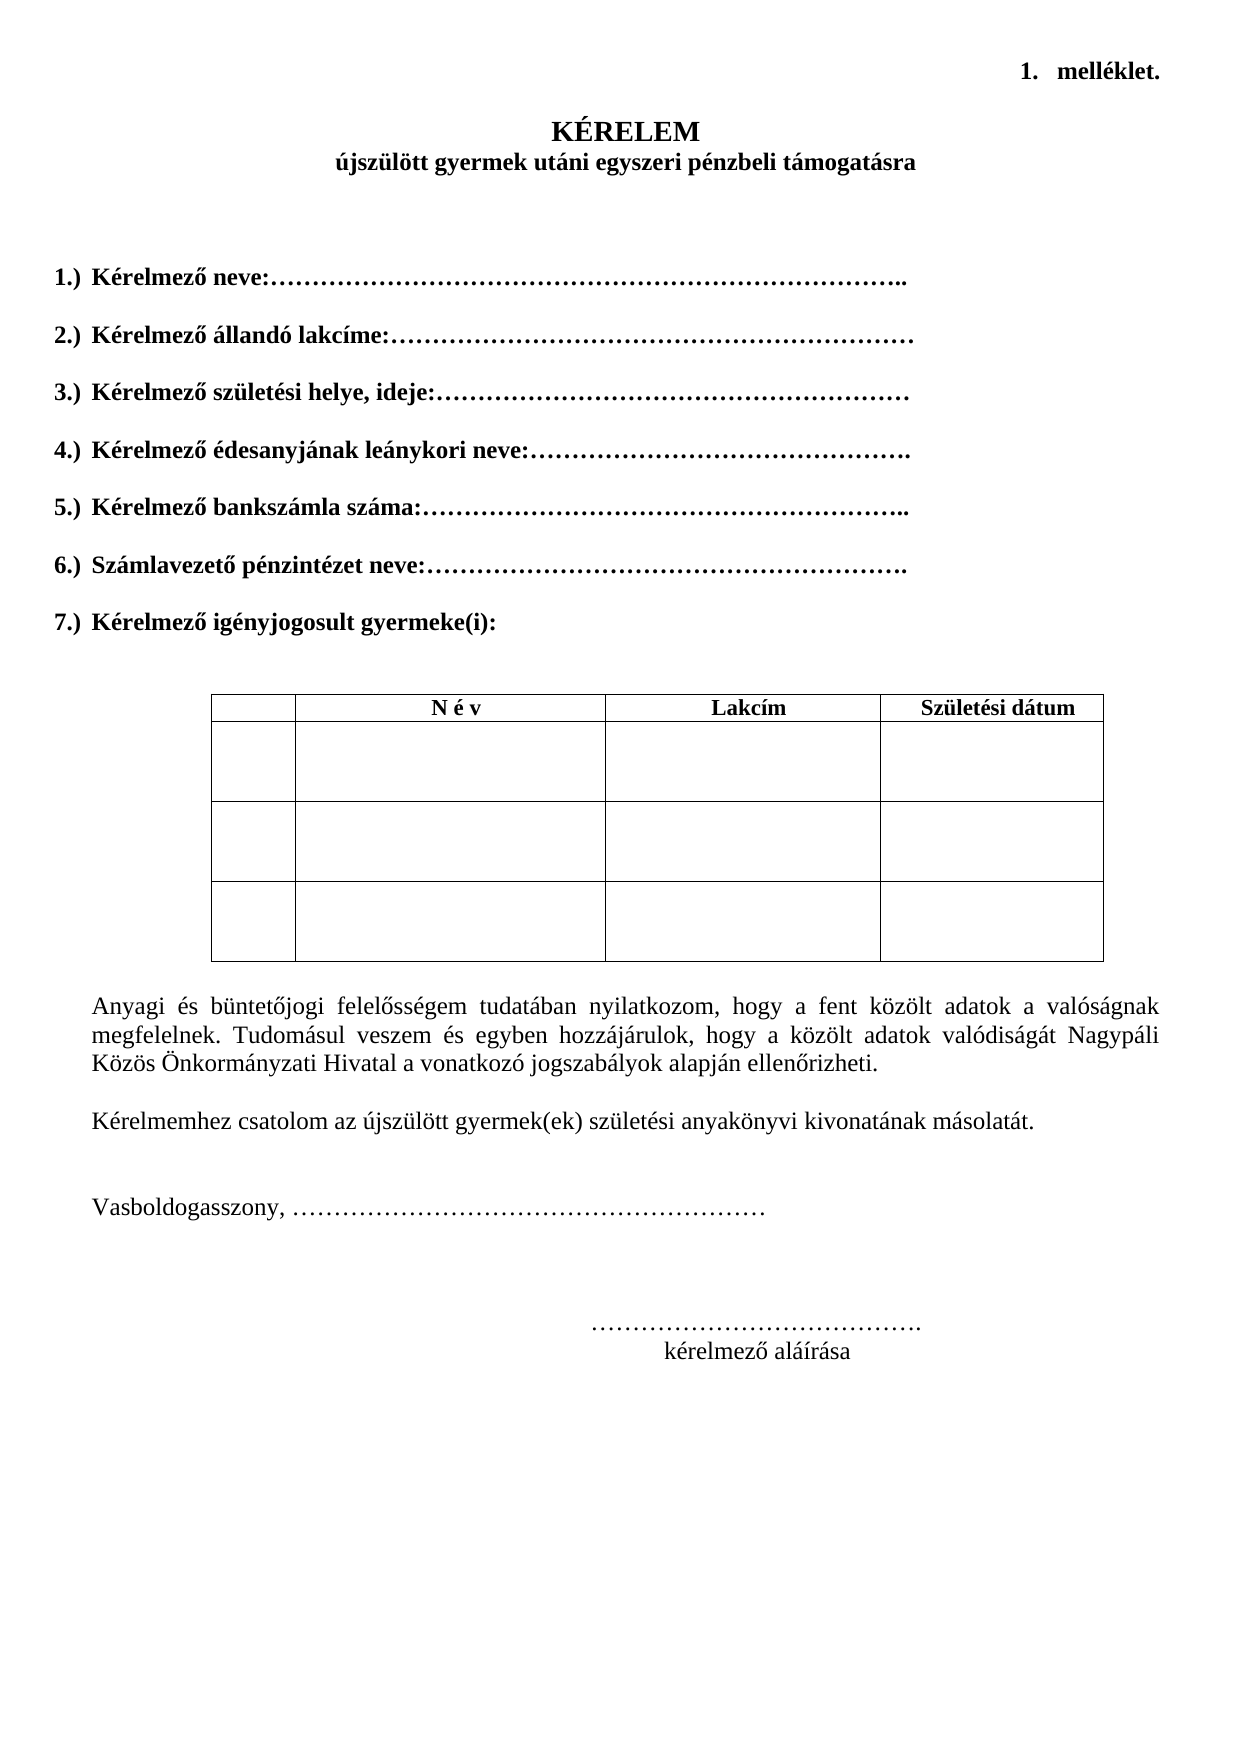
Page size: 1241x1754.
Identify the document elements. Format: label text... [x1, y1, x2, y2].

table_header [212, 695, 295, 721]
list Kérelmező állandó lakcíme:……………………………………………………… [54, 320, 1160, 348]
list melléklet. [54, 56, 1160, 85]
list Számlavezető pénzintézet neve:…………………………………………………. [54, 550, 1160, 578]
list …………………………………. [91, 1307, 1160, 1336]
text újszülött gyermek utáni egyszeri pénzbeli támogatásra [91, 147, 1160, 176]
table_cell [881, 802, 1103, 881]
table_cell [606, 722, 880, 801]
table_cell [296, 722, 605, 801]
table_cell [606, 802, 880, 881]
table_header Születési dátum [881, 695, 1103, 721]
table_cell [296, 882, 605, 961]
list Kérelmemhez csatolom az újszülött gyermek(ek) születési anyakönyvi kivonatának másolatát. [91, 1106, 1160, 1135]
list Anyagi és büntetőjogi felelősségem tudatában nyilatkozom, hogy a fent közölt adatok a valóságnak megfelelnek. Tudomásul veszem és egyben hozzájárulok, hogy a közölt adatok valódiságát Nagypáli Közös Önkormányzati Hivatal a vonatkozó jogszabályok alapján ellenőrizheti. [91, 991, 1160, 1077]
list Kérelmező születési helye, ideje:………………………………………………… [54, 377, 1160, 406]
table_header N é v [296, 695, 605, 721]
list Kérelmező igényjogosult gyermeke(i): [54, 607, 1160, 636]
table_cell [881, 882, 1103, 961]
list Vasboldogasszony, ………………………………………………… [91, 1192, 1160, 1221]
list Kérelmező édesanyjának leánykori neve:………………………………………. [54, 435, 1160, 463]
table_cell [296, 802, 605, 881]
table_cell [212, 722, 295, 801]
table_cell [212, 802, 295, 881]
table_header Lakcím [606, 695, 880, 721]
table_cell [606, 882, 880, 961]
list kérelmező aláírása [91, 1336, 1160, 1365]
table_cell [212, 882, 295, 961]
table_cell [881, 722, 1103, 801]
list Kérelmező bankszámla száma:………………………………………………….. [54, 492, 1160, 521]
text KÉRELEM [91, 114, 1160, 147]
list Kérelmező neve:………………………………………………………………….. [54, 262, 1160, 291]
